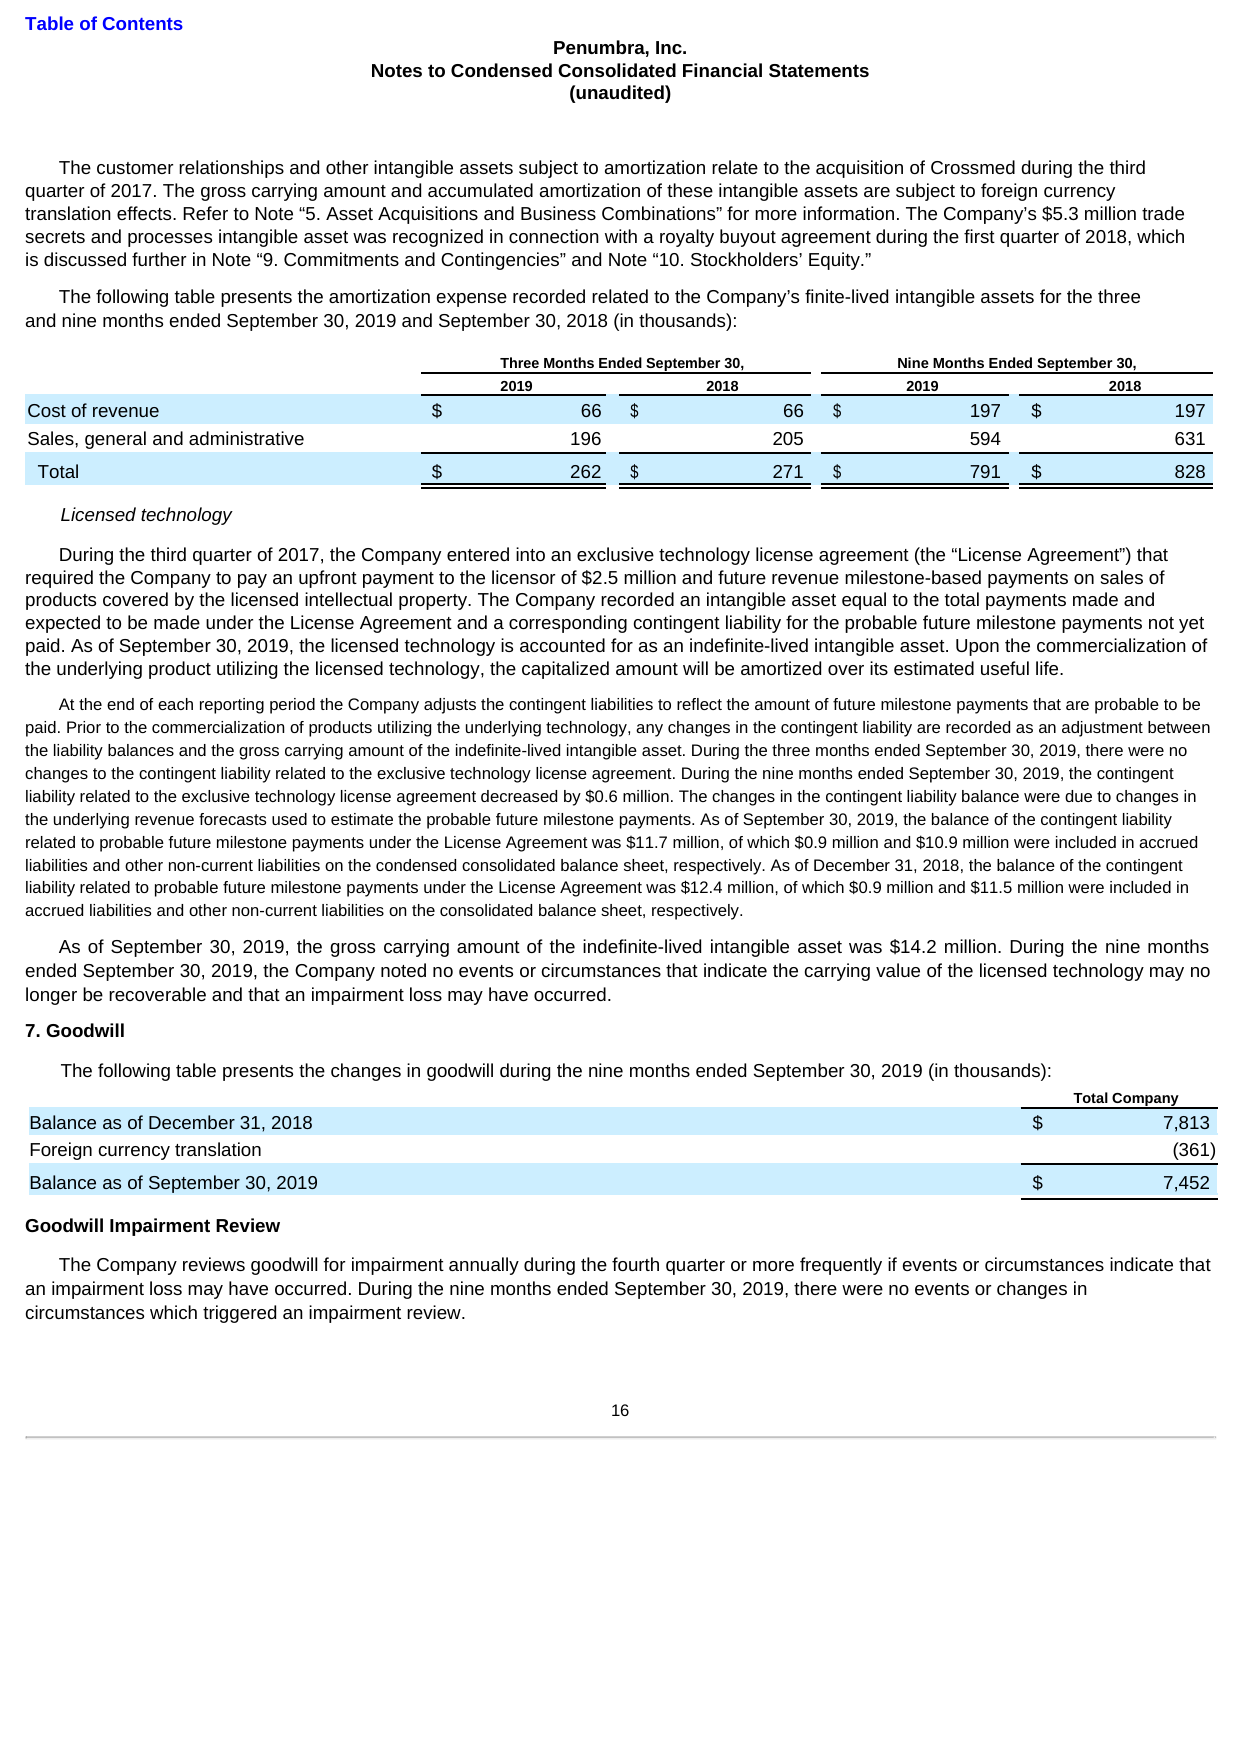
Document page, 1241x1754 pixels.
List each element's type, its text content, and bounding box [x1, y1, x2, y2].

text The following table presents the changes in goodwill during the nine months ended September 30, 2019 (in thousands): [60, 1060, 1213, 1081]
text 16 [25, 1400, 1215, 1419]
text As of September 30, 2019, the gross carrying amount of the indefinite-lived intangible asset was $14.2 million. During the nine months ended September 30, 2019, the Company noted no events or circumstances that indicate the carrying value of the licensed technology may no longer be recoverable and that an impairment loss may have occurred. [25, 936, 1211, 1005]
text The Company reviews goodwill for impairment annually during the fourth quarter or more frequently if events or circumstances indicate that an impairment loss may have occurred. During the nine months ended September 30, 2019, there were no events or changes in circumstances which triggered an impairment review. [25, 1254, 1211, 1323]
text During the third quarter of 2017, the Company entered into an exclusive technology license agreement (the “License Agreement”) that required the Company to pay an upfront payment to the licensor of $2.5 million and future revenue milestone-based payments on sales of products covered by the licensed intellectual property. The Company recorded an intangible asset equal to the total payments made and expected to be made under the License Agreement and a corresponding contingent liability for the probable future milestone payments not yet paid. As of September 30, 2019, the licensed technology is accounted for as an indefinite-lived intangible asset. Upon the commercialization of the underlying product utilizing the licensed technology, the capitalized amount will be amortized over its estimated useful life. [25, 544, 1213, 679]
text Goodwill Impairment Review [25, 1214, 1213, 1236]
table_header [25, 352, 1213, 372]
picture [23, 1433, 1217, 1441]
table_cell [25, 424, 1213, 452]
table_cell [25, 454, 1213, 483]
text Licensed technology [60, 504, 1213, 526]
text Table of Contents [25, 13, 1213, 34]
text 7. Goodwill [25, 1020, 1213, 1041]
text The following table presents the amortization expense recorded related to the Company’s finite-lived intangible assets for the three and nine months ended September 30, 2019 and September 30, 2018 (in thousands): [25, 286, 1169, 332]
text The customer relationships and other intangible assets subject to amortization relate to the acquisition of Crossmed during the third quarter of 2017. The gross carrying amount and accumulated amortization of these intangible assets are subject to foreign currency translation effects. Refer to Note “5. Asset Acquisitions and Business Combinations” for more information. The Company’s $5.3 million trade secrets and processes intangible asset was recognized in connection with a royalty buyout agreement during the first quarter of 2018, which is discussed further in Note “9. Commitments and Contingencies” and Note “10. Stockholders’ Equity.” [25, 156, 1203, 270]
text At the end of each reporting period the Company adjusts the contingent liabilities to reflect the amount of future milestone payments that are probable to be paid. Prior to the commercialization of products utilizing the underlying technology, any changes in the contingent liability are recorded as an adjustment between the liability balances and the gross carrying amount of the indefinite-lived intangible asset. During the three months ended September 30, 2019, there were no changes to the contingent liability related to the exclusive technology license agreement. During the nine months ended September 30, 2019, the contingent liability related to the exclusive technology license agreement decreased by $0.6 million. The changes in the contingent liability balance were due to changes in the underlying revenue forecasts used to estimate the probable future milestone payments. As of September 30, 2019, the balance of the contingent liability related to probable future milestone payments under the License Agreement was $11.7 million, of which $0.9 million and $10.9 million were included in accrued liabilities and other non-current liabilities on the condensed consolidated balance sheet, respectively. As of December 31, 2018, the balance of the contingent liability related to probable future milestone payments under the License Agreement was $12.4 million, of which $0.9 million and $11.5 million were included in accrued liabilities and other non-current liabilities on the consolidated balance sheet, respectively. [25, 695, 1213, 920]
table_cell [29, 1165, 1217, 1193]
text Notes to Condensed Consolidated Financial Statements [25, 59, 1215, 81]
text (unaudited) [25, 82, 1215, 103]
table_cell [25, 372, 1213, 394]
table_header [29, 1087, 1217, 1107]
text Penumbra, Inc. [25, 37, 1215, 58]
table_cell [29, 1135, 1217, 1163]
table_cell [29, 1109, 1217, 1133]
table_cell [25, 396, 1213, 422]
